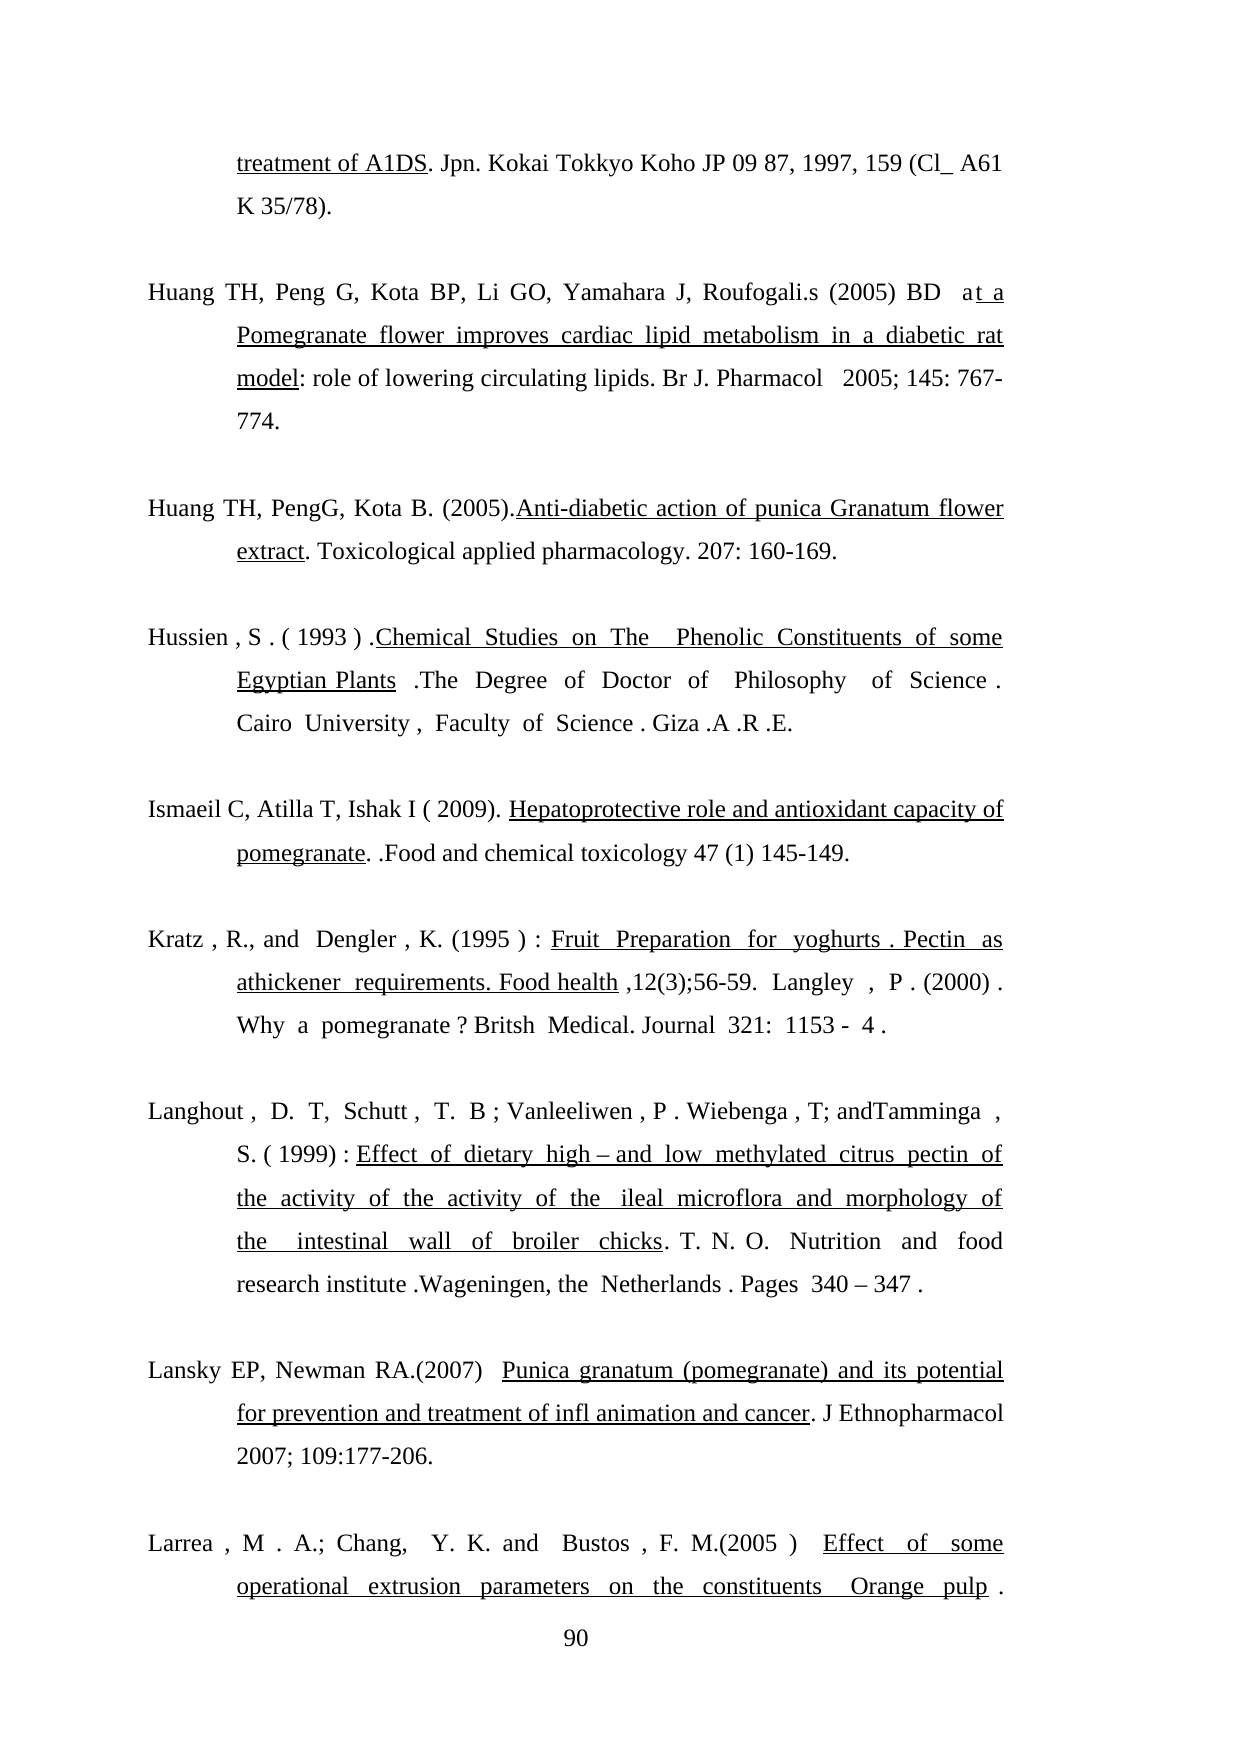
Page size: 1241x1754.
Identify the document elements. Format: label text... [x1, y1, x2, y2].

text Huang TH, PengG, Kota B. (2005).Anti-diabetic action of punica Granatum flower extract. Toxicological applied pharmacology. 207: 160-169. [148, 493, 1004, 564]
text Huang TH, Peng G, Kota BP, Li GO, Yamahara J, Roufogali.s (2005) BD at a Pomegranate flower improves cardiac lipid metabolism in a diabetic rat model: role of lowering circulating lipids. Br J. Pharmacol 2005; 145: 767-774. [148, 277, 1004, 435]
text Kratz , R., and Dengler , K. (1995 ) : Fruit Preparation for yoghurts . Pectin as athickener requirements. Food health ,12(3);56-59. Langley , P . (2000) . Why a pomegranate ? Britsh Medical. Journal 321: 1153 - 4 . [148, 924, 1004, 1039]
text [148, 148, 1004, 219]
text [148, 1528, 1004, 1599]
text Hussien , S . ( 1993 ) .Chemical Studies on The Phenolic Constituents of some Egyptian Plants .The Degree of Doctor of Philosophy of Science . Cairo University , Faculty of Science . Giza .A .R .E. [148, 622, 1004, 737]
text Ismaeil C, Atilla T, Ishak I ( 2009). Hepatoprotective role and antioxidant capacity of pomegranate. .Food and chemical toxicology 47 (1) 145-149. [148, 794, 1004, 866]
text Langhout , D. T, Schutt , T. B ; Vanleeliwen , P . Wiebenga , T; andTamminga , S. ( 1999) : Effect of dietary high – and low methylated citrus pectin of the activity of the activity of the ileal microflora and morphology of the intestinal wall of broiler chicks. T. N. O. Nutrition and food research institute .Wageningen, the Netherlands . Pages 340 – 347 . [148, 1096, 1004, 1298]
text Lansky EP, Newman RA.(2007) Punica granatum (pomegranate) and its potential for prevention and treatment of infl animation and cancer. J Ethnopharmacol 2007; 109:177-206. [148, 1355, 1004, 1470]
